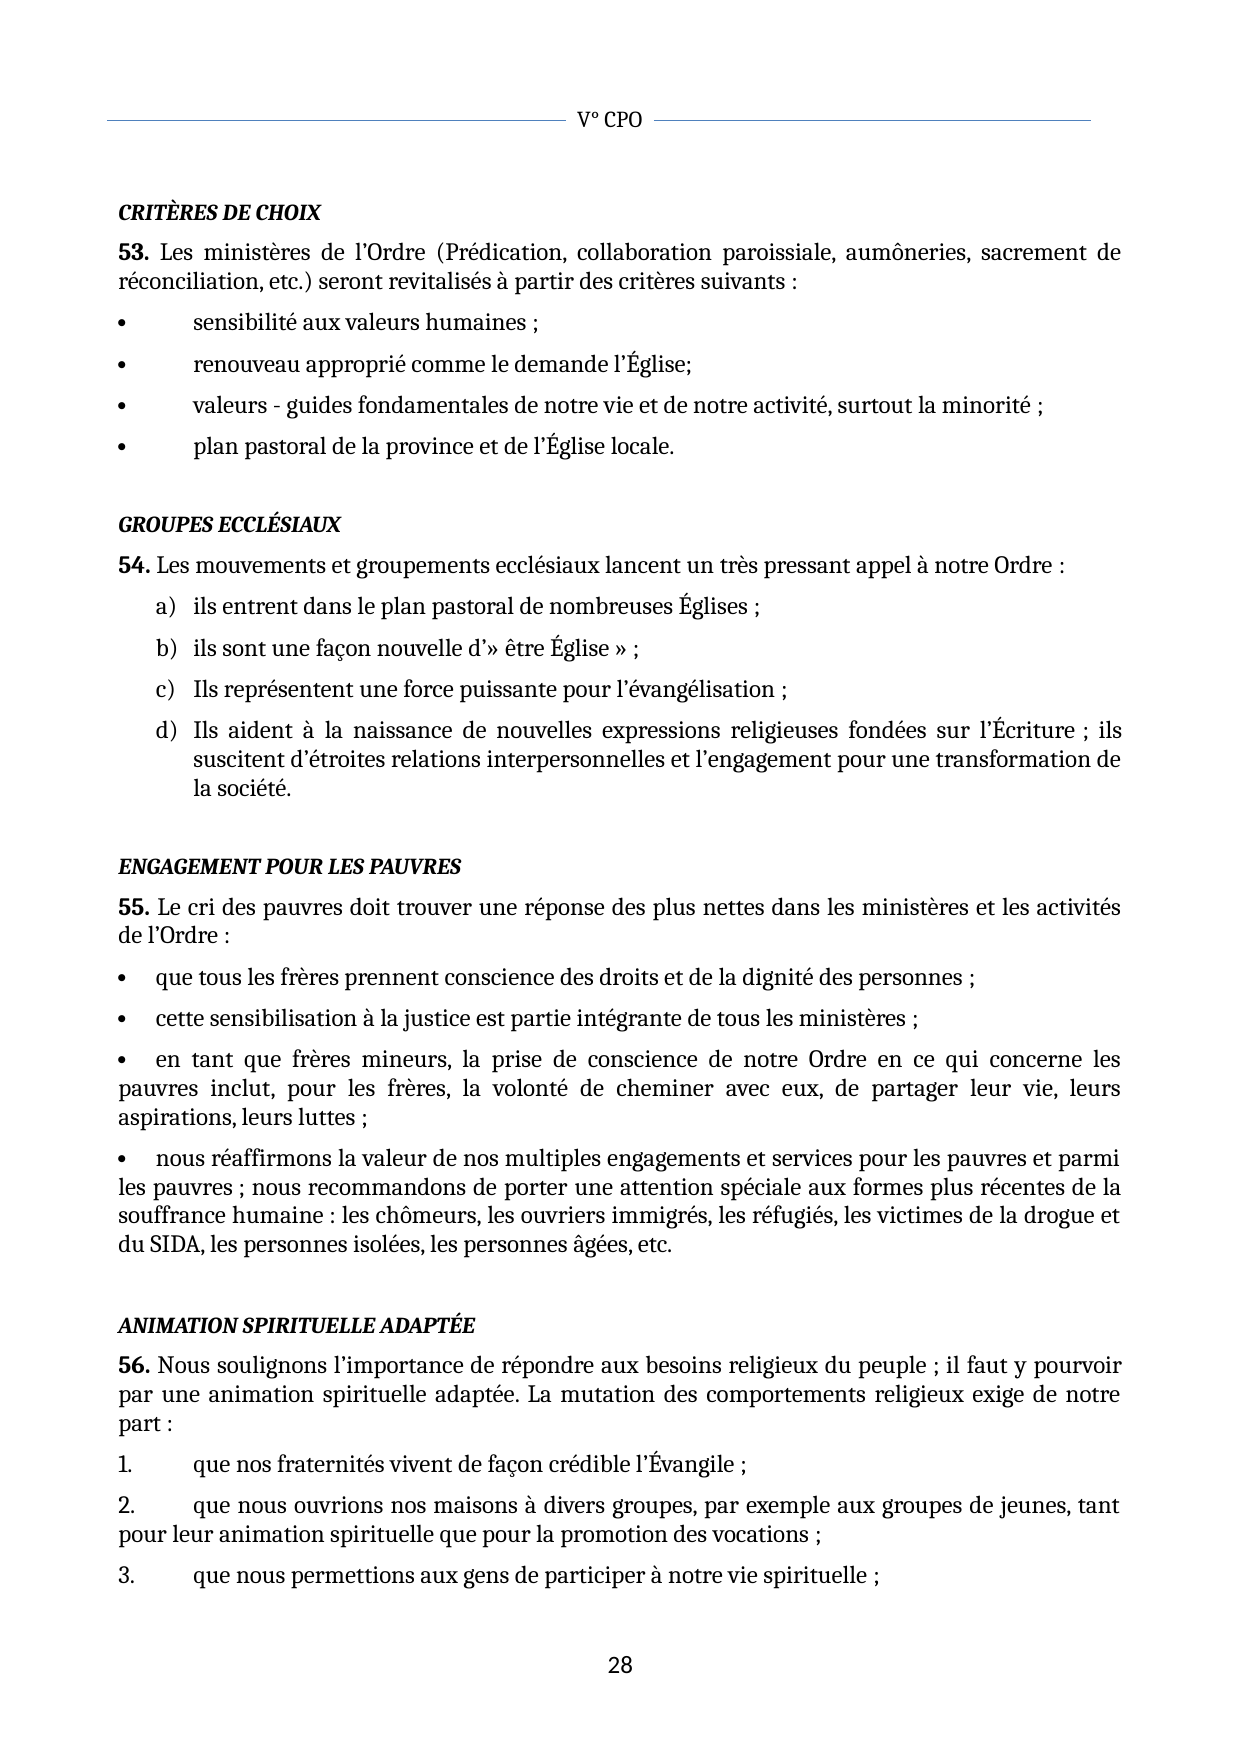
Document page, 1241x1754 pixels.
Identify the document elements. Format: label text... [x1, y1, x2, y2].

text Animation spirituelle adaptée [118, 1312, 1122, 1339]
text Engagement pour les pauvres [118, 853, 1122, 880]
list Ils aident à la naissance de nouvelles expressions religieuses fondées sur l’Écriture ; ils suscitent d’étroites relations interpersonnelles et l’engagement pour une transformation de la société. [156, 716, 1122, 802]
text Critères de choix [118, 187, 1122, 226]
text 54. Les mouvements et groupements ecclésiaux lancent un très pressant appel à notre Ordre : [118, 551, 1122, 580]
list ils sont une façon nouvelle d’» être Église » ; [156, 633, 1122, 662]
list sensibilité aux valeurs humaines ; [118, 308, 1122, 337]
list plan pastoral de la province et de l’Église locale. [118, 432, 1122, 461]
list que nous permettions aux gens de participer à notre vie spirituelle ; [118, 1561, 1122, 1590]
text 56. Nous soulignons l’importance de répondre aux besoins religieux du peuple ; il faut y pourvoir par une animation spirituelle adaptée. La mutation des comportements religieux exige de notre part : [118, 1351, 1122, 1437]
text 53. Les ministères de l’Ordre (Prédication, collaboration paroissiale, aumôneries, sacrement de réconciliation, etc.) seront revitalisés à partir des critères suivants : [118, 238, 1122, 296]
list renouveau approprié comme le demande l’Église; [118, 349, 1122, 378]
list ils entrent dans le plan pastoral de nombreuses Églises ; [156, 592, 1122, 621]
list en tant que frères mineurs, la prise de conscience de notre Ordre en ce qui concerne les pauvres inclut, pour les frères, la volonté de cheminer avec eux, de partager leur vie, leurs aspirations, leurs luttes ; [118, 1045, 1122, 1131]
list Ils représentent une force puissante pour l’évangélisation ; [156, 675, 1122, 703]
list nous réaffirmons la valeur de nos multiples engagements et services pour les pauvres et parmi les pauvres ; nous recommandons de porter une attention spéciale aux formes plus récentes de la souffrance humaine : les chômeurs, les ouvriers immigrés, les réfugiés, les victimes de la drogue et du SIDA, les personnes isolées, les personnes âgées, etc. [118, 1144, 1122, 1259]
list que tous les frères prennent conscience des droits et de la dignité des personnes ; [118, 962, 1122, 991]
list que nos fraternités vivent de façon crédible l’Évangile ; [118, 1450, 1122, 1479]
list que nous ouvrions nos maisons à divers groupes, par exemple aux groupes de jeunes, tant pour leur animation spirituelle que pour la promotion des vocations ; [118, 1491, 1122, 1549]
list valeurs - guides fondamentales de notre vie et de notre activité, surtout la minorité ; [118, 391, 1122, 419]
text 55. Le cri des pauvres doit trouver une réponse des plus nettes dans les ministères et les activités de l’Ordre : [118, 892, 1122, 950]
text Groupes ecclésiaux [118, 512, 1122, 538]
list cette sensibilisation à la justice est partie intégrante de tous les ministères ; [118, 1004, 1122, 1032]
